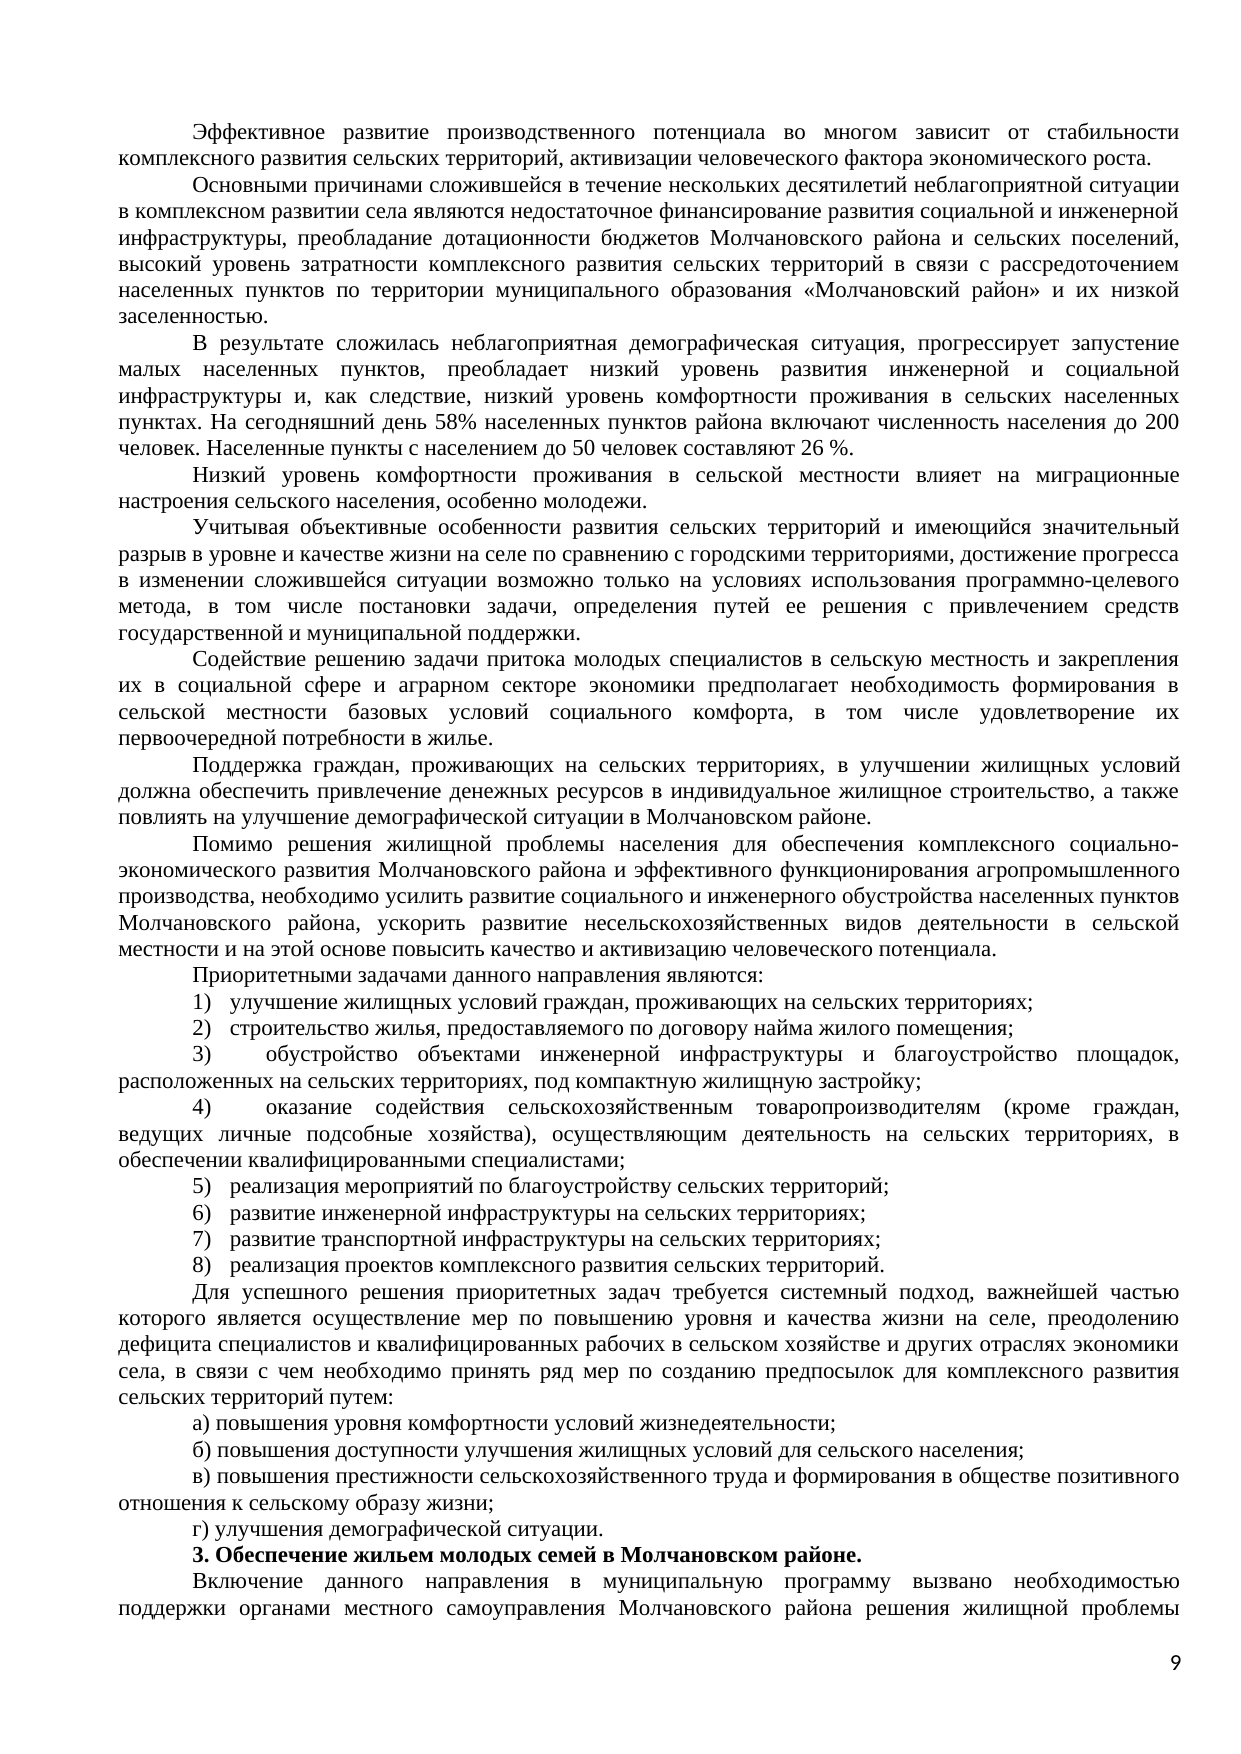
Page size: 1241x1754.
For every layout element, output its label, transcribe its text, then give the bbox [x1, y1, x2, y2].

list строительство жилья, предоставляемого по договору найма жилого помещения; [192, 1014, 1181, 1041]
list реализация мероприятий по благоустройству сельских территорий; [192, 1172, 1181, 1199]
text В результате сложилась неблагоприятная демографическая ситуация, прогрессирует запустение малых населенных пунктов, преобладает низкий уровень развития инженерной и социальной инфраструктуры и, как следствие, низкий уровень комфортности проживания в сельских населенных пунктах. На сегодняшний день 58% населенных пунктов района включают численность населения до 200 человек. Населенные пункты с населением до 50 человек составляют 26 %. [118, 329, 1181, 461]
text Низкий уровень комфортности проживания в сельской местности влияет на миграционные настроения сельского населения, особенно молодежи. [118, 461, 1181, 513]
text 3. Обеспечение жильем молодых семей в Молчановском районе. [118, 1541, 1181, 1568]
text б) повышения доступности улучшения жилищных условий для сельского населения; [118, 1436, 1181, 1462]
text Поддержка граждан, проживающих на сельских территориях, в улучшении жилищных условий должна обеспечить привлечение денежных ресурсов в индивидуальное жилищное строительство, а также повлиять на улучшение демографической ситуации в Молчановском районе. [118, 751, 1181, 830]
list улучшение жилищных условий граждан, проживающих на сельских территориях; [192, 988, 1181, 1014]
list обустройство объектами инженерной инфраструктуры и благоустройство площадок, расположенных на сельских территориях, под компактную жилищную застройку; [118, 1041, 1181, 1093]
list развитие инженерной инфраструктуры на сельских территориях; [192, 1199, 1181, 1225]
text Для успешного решения приоритетных задач требуется системный подход, важнейшей частью которого является осуществление мер по повышению уровня и качества жизни на селе, преодолению дефицита специалистов и квалифицированных рабочих в сельском хозяйстве и других отраслях экономики села, в связи с чем необходимо принять ряд мер по созданию предпосылок для комплексного развития сельских территорий путем: [118, 1278, 1181, 1409]
list развитие транспортной инфраструктуры на сельских территориях; [192, 1225, 1181, 1251]
text в) повышения престижности сельскохозяйственного труда и формирования в обществе позитивного отношения к сельскому образу жизни; [118, 1462, 1181, 1515]
text Учитывая объективные особенности развития сельских территорий и имеющийся значительный разрыв в уровне и качестве жизни на селе по сравнению с городскими территориями, достижение прогресса в изменении сложившейся ситуации возможно только на условиях использования программно-целевого метода, в том числе постановки задачи, определения путей ее решения с привлечением средств государственной и муниципальной поддержки. [118, 513, 1181, 645]
text Основными причинами сложившейся в течение нескольких десятилетий неблагоприятной ситуации в комплексном развитии села являются недостаточное финансирование развития социальной и инженерной инфраструктуры, преобладание дотационности бюджетов Молчановского района и сельских поселений, высокий уровень затратности комплексного развития сельских территорий в связи с рассредоточением населенных пунктов по территории муниципального образования «Молчановский район» и их низкой заселенностью. [118, 171, 1181, 329]
text Приоритетными задачами данного направления являются: [118, 961, 1181, 988]
list оказание содействия сельскохозяйственным товаропроизводителям (кроме граждан, ведущих личные подсобные хозяйства), осуществляющим деятельность на сельских территориях, в обеспечении квалифицированными специалистами; [118, 1093, 1181, 1172]
text Эффективное развитие производственного потенциала во многом зависит от стабильности комплексного развития сельских территорий, активизации человеческого фактора экономического роста. [118, 118, 1181, 171]
text Помимо решения жилищной проблемы населения для обеспечения комплексного социально-экономического развития Молчановского района и эффективного функционирования агропромышленного производства, необходимо усилить развитие социального и инженерного обустройства населенных пунктов Молчановского района, ускорить развитие несельскохозяйственных видов деятельности в сельской местности и на этой основе повысить качество и активизацию человеческого потенциала. [118, 830, 1181, 961]
text г) улучшения демографической ситуации. [118, 1515, 1181, 1541]
list реализация проектов комплексного развития сельских территорий. [192, 1251, 1181, 1278]
text а) повышения уровня комфортности условий жизнедеятельности; [118, 1409, 1181, 1436]
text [118, 1568, 1181, 1620]
text Содействие решению задачи притока молодых специалистов в сельскую местность и закрепления их в социальной сфере и аграрном секторе экономики предполагает необходимость формирования в сельской местности базовых условий социального комфорта, в том числе удовлетворение их первоочередной потребности в жилье. [118, 645, 1181, 751]
